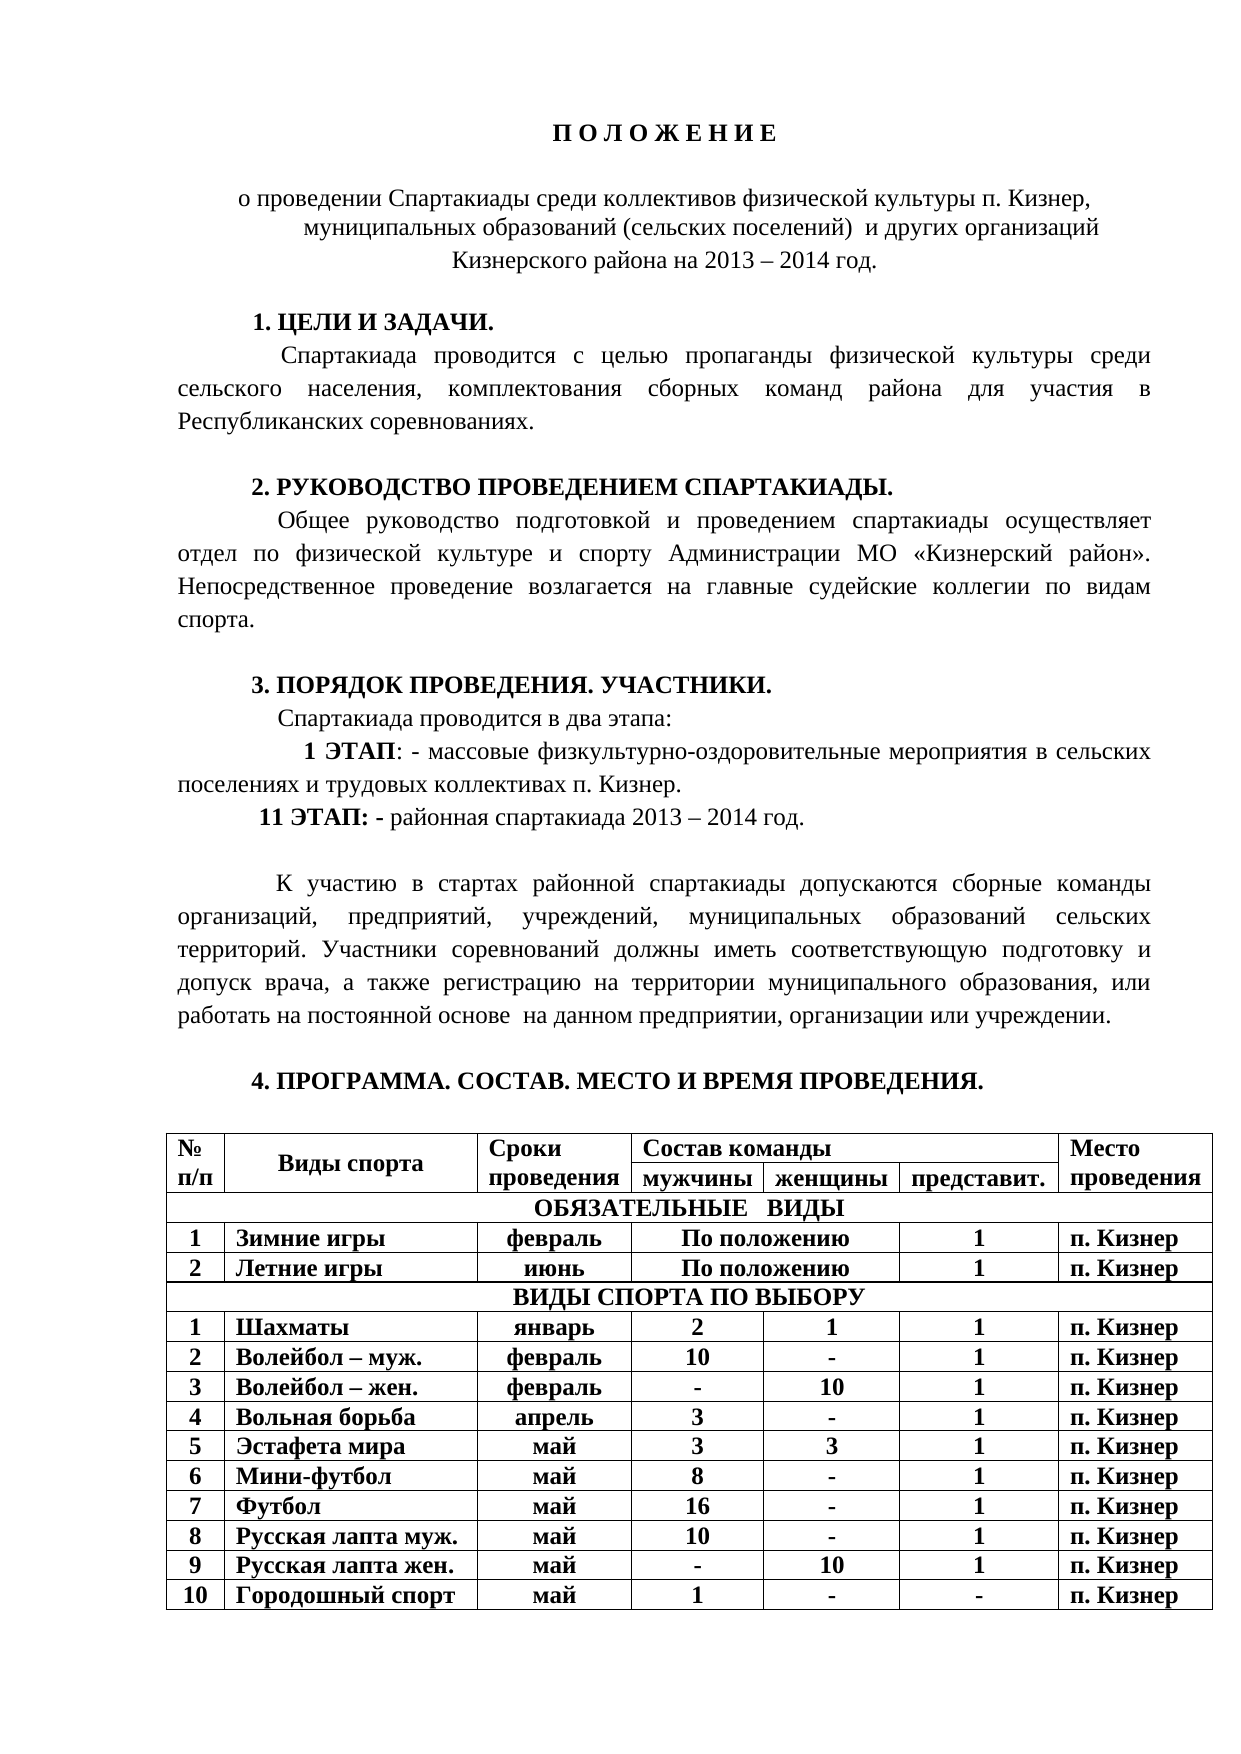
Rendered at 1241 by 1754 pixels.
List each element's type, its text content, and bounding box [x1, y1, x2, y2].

table_cell май [478, 1461, 631, 1490]
text 1 ЭТАП: - массовые физкультурно-оздоровительные мероприятия в сельских поселениях и трудовых коллективах п. Кизнер. [177, 736, 1152, 798]
table_cell - [900, 1580, 1058, 1609]
text 3. ПОРЯДОК ПРОВЕДЕНИЯ. УЧАСТНИКИ. [177, 670, 1152, 699]
table_header Место проведения [1059, 1134, 1212, 1192]
table_cell январь [478, 1312, 631, 1341]
table_cell женщины [764, 1163, 899, 1192]
table_cell п. Кизнер [1059, 1580, 1212, 1609]
table_cell февраль [478, 1223, 631, 1252]
table_cell 9 [167, 1551, 224, 1579]
table_cell 1 [900, 1253, 1058, 1281]
table_cell - [764, 1461, 899, 1490]
table_cell 1 [900, 1372, 1058, 1401]
table_cell Зимние игры [225, 1223, 477, 1252]
table_cell 1 [900, 1223, 1058, 1252]
table_cell 7 [167, 1491, 224, 1520]
table_cell 4 [167, 1402, 224, 1430]
table_cell 1 [900, 1312, 1058, 1341]
table_cell 2 [167, 1342, 224, 1371]
table_cell 2 [167, 1253, 224, 1281]
table_cell 16 [632, 1491, 763, 1520]
table_cell май [478, 1551, 631, 1579]
table_header № п/п [167, 1134, 224, 1192]
table_cell ОБЯЗАТЕЛЬНЫЕ ВИДЫ [167, 1193, 1212, 1222]
table_cell п. Кизнер [1059, 1431, 1212, 1460]
table_cell По положению [632, 1223, 899, 1252]
table_cell Шахматы [225, 1312, 477, 1341]
table_cell июнь [478, 1253, 631, 1281]
table_cell мужчины [632, 1163, 763, 1192]
text 2. РУКОВОДСТВО ПРОВЕДЕНИЕМ СПАРТАКИАДЫ. [177, 472, 1152, 501]
table_cell 10 [764, 1372, 899, 1401]
table_cell Вольная борьба [225, 1402, 477, 1430]
table_cell п. Кизнер [1059, 1551, 1212, 1579]
table_cell 3 [632, 1431, 763, 1460]
table_cell п. Кизнер [1059, 1521, 1212, 1549]
table_cell 1 [900, 1521, 1058, 1549]
table_cell Летние игры [225, 1253, 477, 1281]
text К участию в стартах районной спартакиады допускаются сборные команды организаций, предприятий, учреждений, муниципальных образований сельских территорий. Участники соревнований должны иметь соответствующую подготовку и допуск врача, а также регистрацию на территории муниципального образования, или работать на постоянной основе на данном предприятии, организации или учреждении. [177, 868, 1152, 1029]
table_cell 1 [900, 1551, 1058, 1579]
table_cell 1 [900, 1491, 1058, 1520]
table_cell - [632, 1372, 763, 1401]
table_cell Городошный спорт [225, 1580, 477, 1609]
table_cell - [764, 1491, 899, 1520]
table_cell 1 [900, 1461, 1058, 1490]
table_cell п. Кизнер [1059, 1253, 1212, 1281]
table_cell 10 [632, 1342, 763, 1371]
table_cell 6 [167, 1461, 224, 1490]
table_cell 3 [632, 1402, 763, 1430]
text Общее руководство подготовкой и проведением спартакиады осуществляет отдел по физической культуре и спорту Администрации МО «Кизнерский район». Непосредственное проведение возлагается на главные судейские коллегии по видам спорта. [177, 505, 1152, 633]
table_cell - [764, 1342, 899, 1371]
table_cell Волейбол – муж. [225, 1342, 477, 1371]
table_cell представит. [900, 1163, 1058, 1192]
table_cell 1 [900, 1402, 1058, 1430]
table_cell Русская лапта муж. [225, 1521, 477, 1549]
table_cell 1 [900, 1431, 1058, 1460]
table_cell ВИДЫ СПОРТА ПО ВЫБОРУ [167, 1283, 1212, 1311]
table_cell Волейбол – жен. [225, 1372, 477, 1401]
table_cell 10 [764, 1551, 899, 1579]
table_cell май [478, 1521, 631, 1549]
table_cell Эстафета мира [225, 1431, 477, 1460]
table_cell 1 [632, 1580, 763, 1609]
table_cell май [478, 1431, 631, 1460]
table_cell Русская лапта жен. [225, 1551, 477, 1579]
table_cell - [764, 1580, 899, 1609]
text о проведении Спартакиады среди коллективов физической культуры п. Кизнер, [177, 183, 1152, 212]
table_cell п. Кизнер [1059, 1402, 1212, 1430]
table_cell май [478, 1580, 631, 1609]
table_cell февраль [478, 1342, 631, 1371]
text 1. ЦЕЛИ И ЗАДАЧИ. [177, 307, 1152, 336]
table_cell 8 [632, 1461, 763, 1490]
table_cell - [632, 1551, 763, 1579]
table_cell 1 [167, 1223, 224, 1252]
table_cell 3 [167, 1372, 224, 1401]
table_cell Мини-футбол [225, 1461, 477, 1490]
table_cell п. Кизнер [1059, 1312, 1212, 1341]
table_cell 10 [632, 1521, 763, 1549]
table_cell п. Кизнер [1059, 1491, 1212, 1520]
table_cell п. Кизнер [1059, 1372, 1212, 1401]
table_cell п. Кизнер [1059, 1461, 1212, 1490]
table_cell 1 [764, 1312, 899, 1341]
table_header Виды спорта [225, 1134, 477, 1192]
table_cell февраль [478, 1372, 631, 1401]
table_cell 2 [632, 1312, 763, 1341]
text 11 ЭТАП: - районная спартакиада 2013 – 2014 год. [177, 802, 1152, 831]
table_cell 1 [900, 1342, 1058, 1371]
table_cell п. Кизнер [1059, 1223, 1212, 1252]
table_cell 5 [167, 1431, 224, 1460]
table_cell - [764, 1521, 899, 1549]
text Спартакиада проводится в два этапа: [177, 703, 1152, 732]
table_cell 10 [167, 1580, 224, 1609]
table_cell май [478, 1491, 631, 1520]
table_header Сроки проведения [478, 1134, 631, 1192]
table_cell п. Кизнер [1059, 1342, 1212, 1371]
text П О Л О Ж Е Н И Е [177, 118, 1152, 147]
text Спартакиада проводится с целью пропаганды физической культуры среди сельского населения, комплектования сборных команд района для участия в Республиканских соревнованиях. [177, 340, 1152, 435]
table_cell 1 [167, 1312, 224, 1341]
table_cell По положению [632, 1253, 899, 1281]
table_header Состав команды [632, 1134, 1058, 1162]
table_cell - [764, 1402, 899, 1430]
table_cell 8 [167, 1521, 224, 1549]
text 4. ПРОГРАММА. СОСТАВ. МЕСТО И ВРЕМЯ ПРОВЕДЕНИЯ. [177, 1066, 1152, 1095]
table_cell 3 [764, 1431, 899, 1460]
table_cell апрель [478, 1402, 631, 1430]
text муниципальных образований (сельских поселений) и других организаций Кизнерского района на 2013 – 2014 год. [177, 212, 1152, 274]
table_cell Футбол [225, 1491, 477, 1520]
